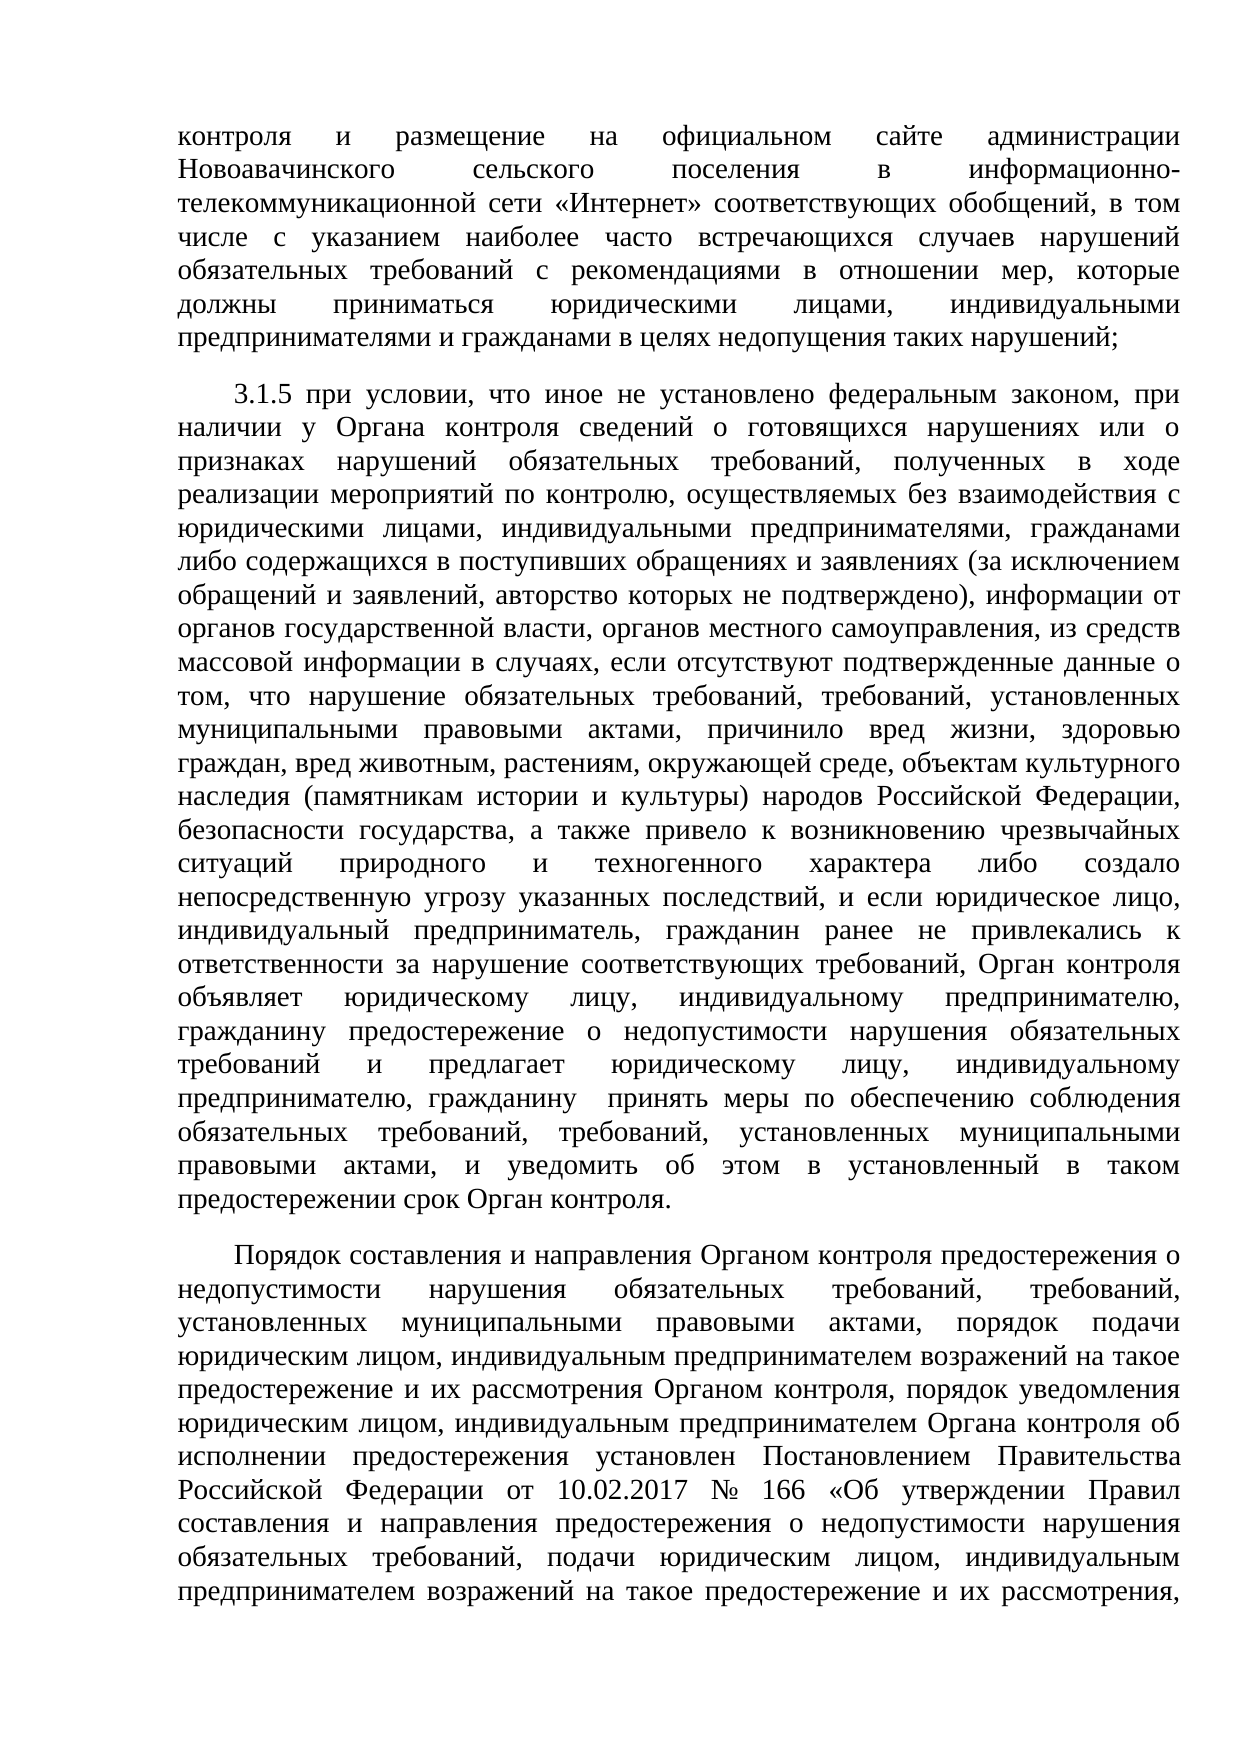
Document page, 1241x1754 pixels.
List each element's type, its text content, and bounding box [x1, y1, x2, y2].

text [177, 118, 1181, 353]
text 3.1.5 при условии, что иное не установлено федеральным законом, при наличии у Органа контроля сведений о готовящихся нарушениях или о признаках нарушений обязательных требований, полученных в ходе реализации мероприятий по контролю, осуществляемых без взаимодействия с юридическими лицами, индивидуальными предпринимателями, гражданами либо содержащихся в поступивших обращениях и заявлениях (за исключением обращений и заявлений, авторство которых не подтверждено), информации от органов государственной власти, органов местного самоуправления, из средств массовой информации в случаях, если отсутствуют подтвержденные данные о том, что нарушение обязательных требований, требований, установленных муниципальными правовыми актами, причинило вред жизни, здоровью граждан, вред животным, растениям, окружающей среде, объектам культурного наследия (памятникам истории и культуры) народов Российской Федерации, безопасности государства, а также привело к возникновению чрезвычайных ситуаций природного и техногенного характера либо создало непосредственную угрозу указанных последствий, и если юридическое лицо, индивидуальный предприниматель, гражданин ранее не привлекались к ответственности за нарушение соответствующих требований, Орган контроля объявляет юридическому лицу, индивидуальному предпринимателю, гражданину предостережение о недопустимости нарушения обязательных требований и предлагает юридическому лицу, индивидуальному предпринимателю, гражданину принять меры по обеспечению соблюдения обязательных требований, требований, установленных муниципальными правовыми актами, и уведомить об этом в установленный в таком предостережении срок Орган контроля. [177, 376, 1181, 1214]
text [177, 1237, 1181, 1606]
